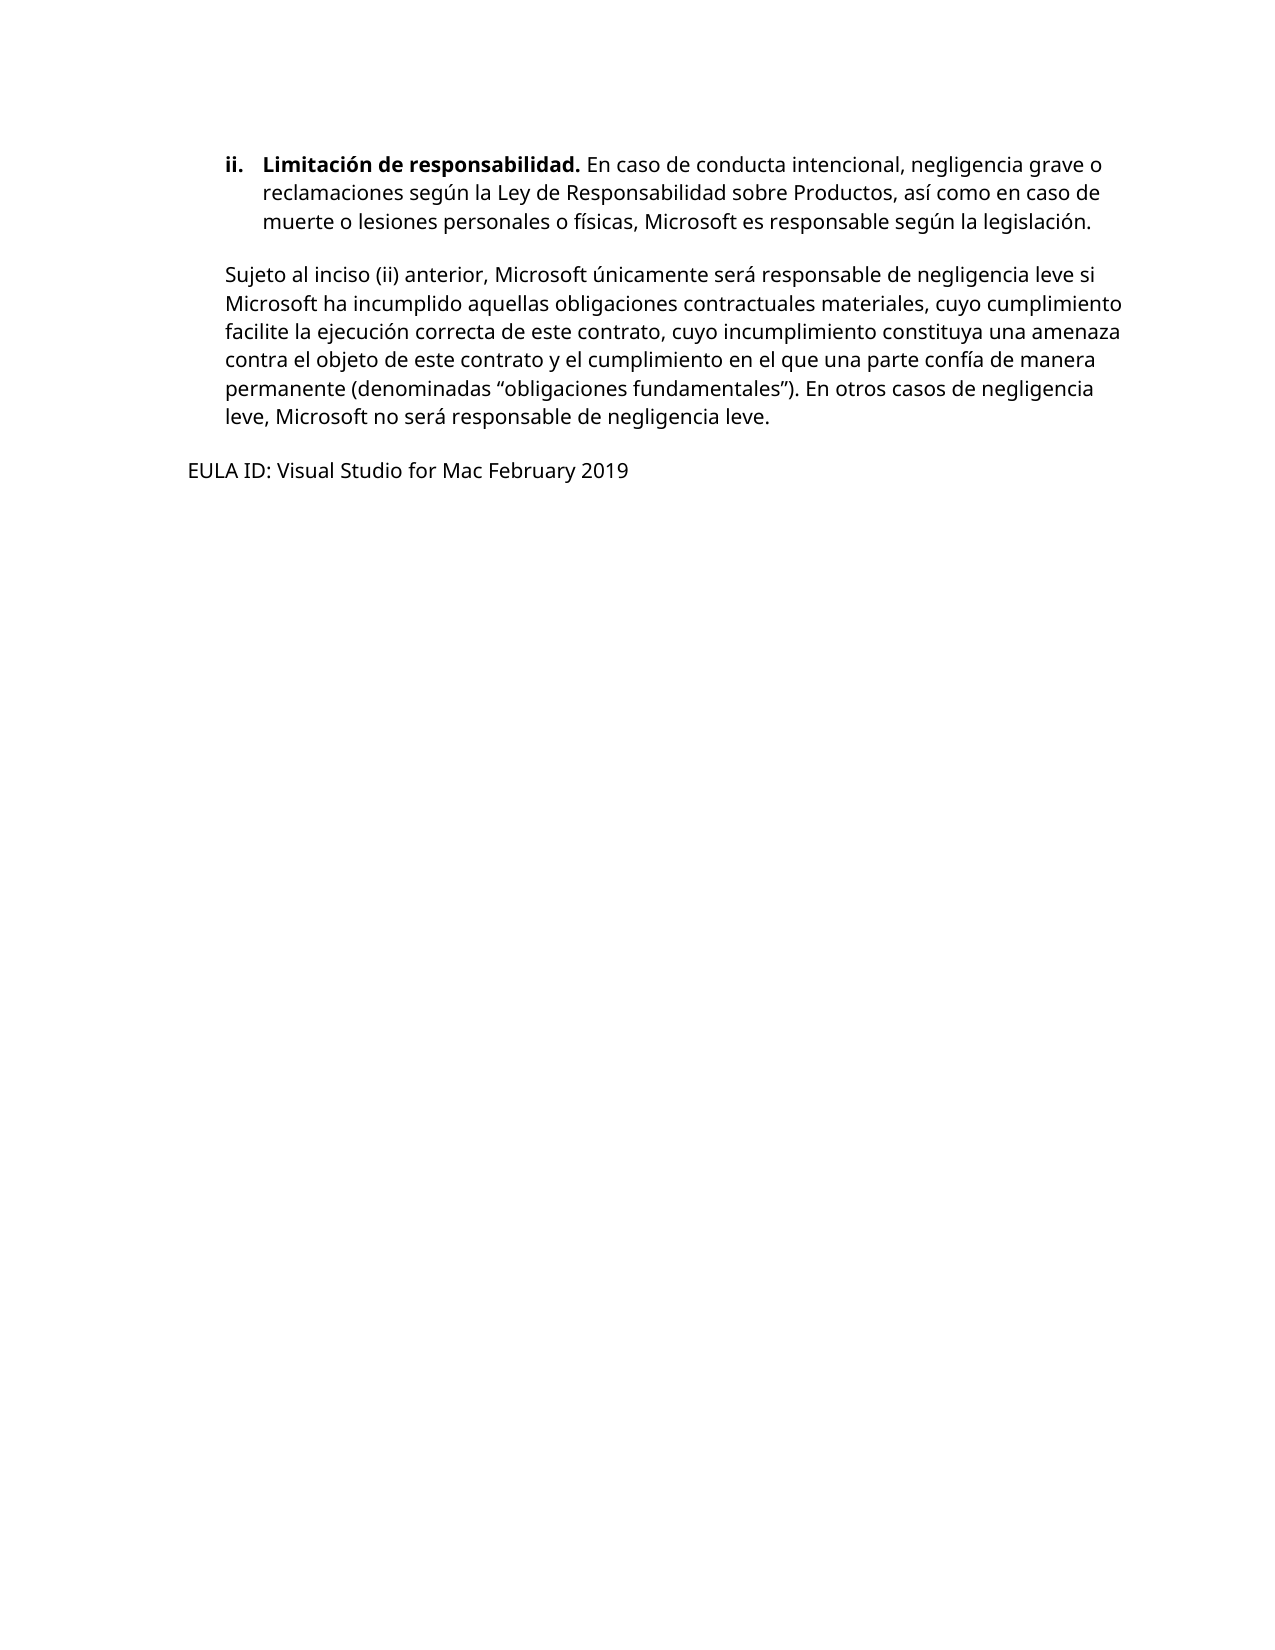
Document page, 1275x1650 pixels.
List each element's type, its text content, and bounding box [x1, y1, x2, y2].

subtitle EULA ID: Visual Studio for Mac February 2019 [187, 456, 1125, 484]
text Sujeto al inciso (ii) anterior, Microsoft únicamente será responsable de negligencia leve si Microsoft ha incumplido aquellas obligaciones contractuales materiales, cuyo cumplimiento facilite la ejecución correcta de este contrato, cuyo incumplimiento constituya una amenaza contra el objeto de este contrato y el cumplimiento en el que una parte confía de manera permanente (denominadas “obligaciones fundamentales”). En otros casos de negligencia leve, Microsoft no será responsable de negligencia leve. [225, 260, 1125, 431]
list Limitación de responsabilidad. En caso de conducta intencional, negligencia grave o reclamaciones según la Ley de Responsabilidad sobre Productos, así como en caso de muerte o lesiones personales o físicas, Microsoft es responsable según la legislación. [225, 150, 1125, 235]
